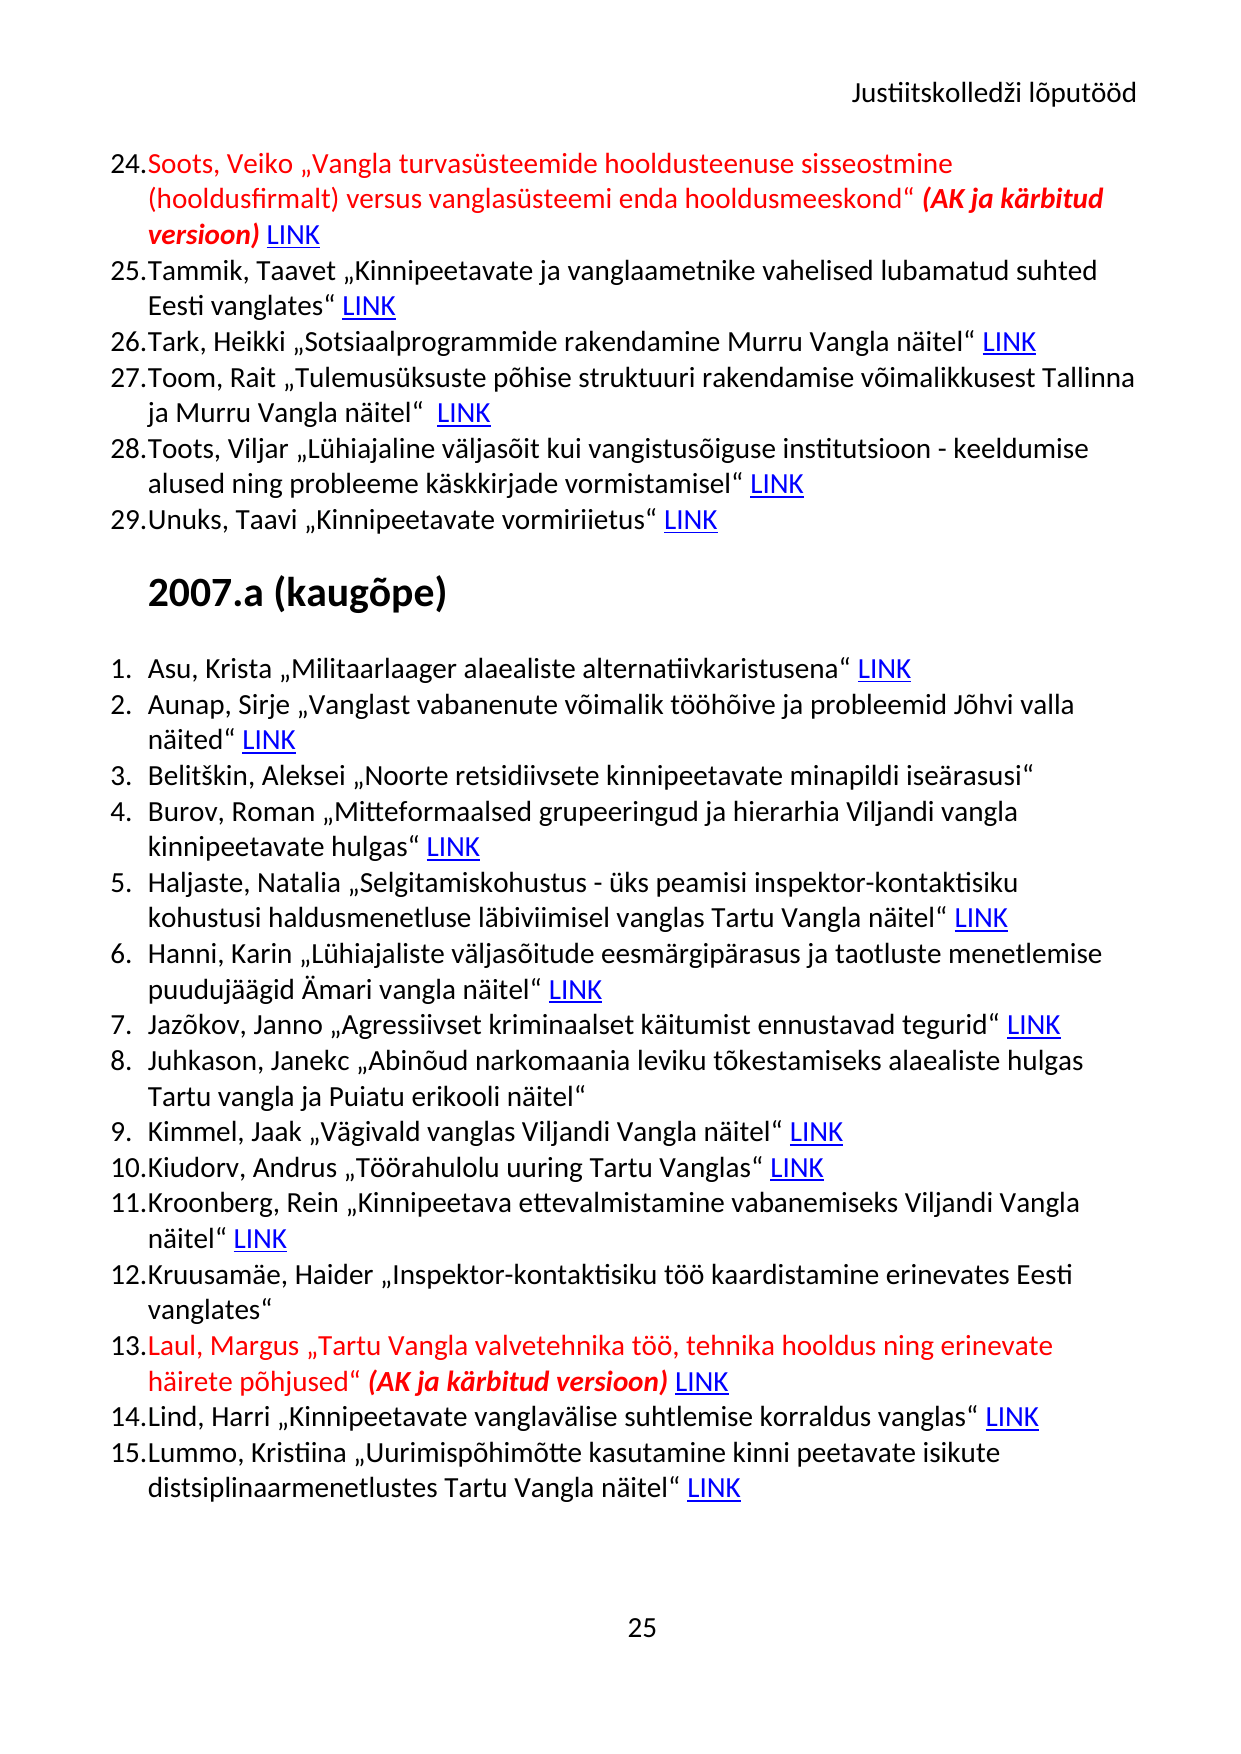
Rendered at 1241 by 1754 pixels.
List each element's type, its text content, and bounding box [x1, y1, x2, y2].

subtitle 2007.a (kaugõpe) [148, 566, 1137, 617]
list Kiudorv, Andrus „Töörahulolu uuring Tartu Vanglas“ LINK [110, 1149, 1137, 1184]
list Juhkason, Janekc „Abinõud narkomaania leviku tõkestamiseks alaealiste hulgas Tartu vangla ja Puiatu erikooli näitel“ [110, 1042, 1137, 1113]
list Jazõkov, Janno „Agressiivset kriminaalset käitumist ennustavad tegurid“ LINK [110, 1006, 1137, 1042]
list Kimmel, Jaak „Vägivald vanglas Viljandi Vangla näitel“ LINK [110, 1113, 1137, 1149]
list Belitškin, Aleksei „Noorte retsidiivsete kinnipeetavate minapildi iseärasusi“ [110, 757, 1137, 793]
list Tark, Heikki „Sotsiaalprogrammide rakendamine Murru Vangla näitel“ LINK [110, 323, 1137, 359]
list Laul, Margus „Tartu Vangla valvetehnika töö, tehnika hooldus ning erinevate häirete põhjused“ (AK ja kärbitud versioon) LINK [110, 1327, 1137, 1398]
list Aunap, Sirje „Vanglast vabanenute võimalik tööhõive ja probleemid Jõhvi valla näited“ LINK [110, 686, 1137, 757]
list Lind, Harri „Kinnipeetavate vanglavälise suhtlemise korraldus vanglas“ LINK [110, 1398, 1137, 1434]
list Tammik, Taavet „Kinnipeetavate ja vanglaametnike vahelised lubamatud suhted Eesti vanglates“ LINK [110, 252, 1137, 323]
list Haljaste, Natalia „Selgitamiskohustus - üks peamisi inspektor-kontaktisiku kohustusi haldusmenetluse läbiviimisel vanglas Tartu Vangla näitel“ LINK [110, 864, 1137, 935]
list Toots, Viljar „Lühiajaline väljasõit kui vangistusõiguse institutsioon - keeldumise alused ning probleeme käskkirjade vormistamisel“ LINK [110, 430, 1137, 501]
list Kroonberg, Rein „Kinnipeetava ettevalmistamine vabanemiseks Viljandi Vangla näitel“ LINK [110, 1184, 1137, 1256]
list Soots, Veiko „Vangla turvasüsteemide hooldusteenuse sisseostmine (hooldusfirmalt) versus vanglasüsteemi enda hooldusmeeskond“ (AK ja kärbitud versioon) LINK [110, 145, 1137, 252]
list Burov, Roman „Mitteformaalsed grupeeringud ja hierarhia Viljandi vangla kinnipeetavate hulgas“ LINK [110, 793, 1137, 864]
list Asu, Krista „Militaarlaager alaealiste alternatiivkaristusena“ LINK [110, 650, 1137, 686]
list Lummo, Kristiina „Uurimispõhimõtte kasutamine kinni peetavate isikute distsiplinaarmenetlustes Tartu Vangla näitel“ LINK [110, 1434, 1137, 1505]
list Toom, Rait „Tulemusüksuste põhise struktuuri rakendamise võimalikkusest Tallinna ja Murru Vangla näitel“ LINK [110, 359, 1137, 430]
list Kruusamäe, Haider „Inspektor-kontaktisiku töö kaardistamine erinevates Eesti vanglates“ [110, 1256, 1137, 1327]
list Hanni, Karin „Lühiajaliste väljasõitude eesmärgipärasus ja taotluste menetlemise puudujäägid Ämari vangla näitel“ LINK [110, 935, 1137, 1006]
list Unuks, Taavi „Kinnipeetavate vormiriietus“ LINK [110, 501, 1137, 537]
